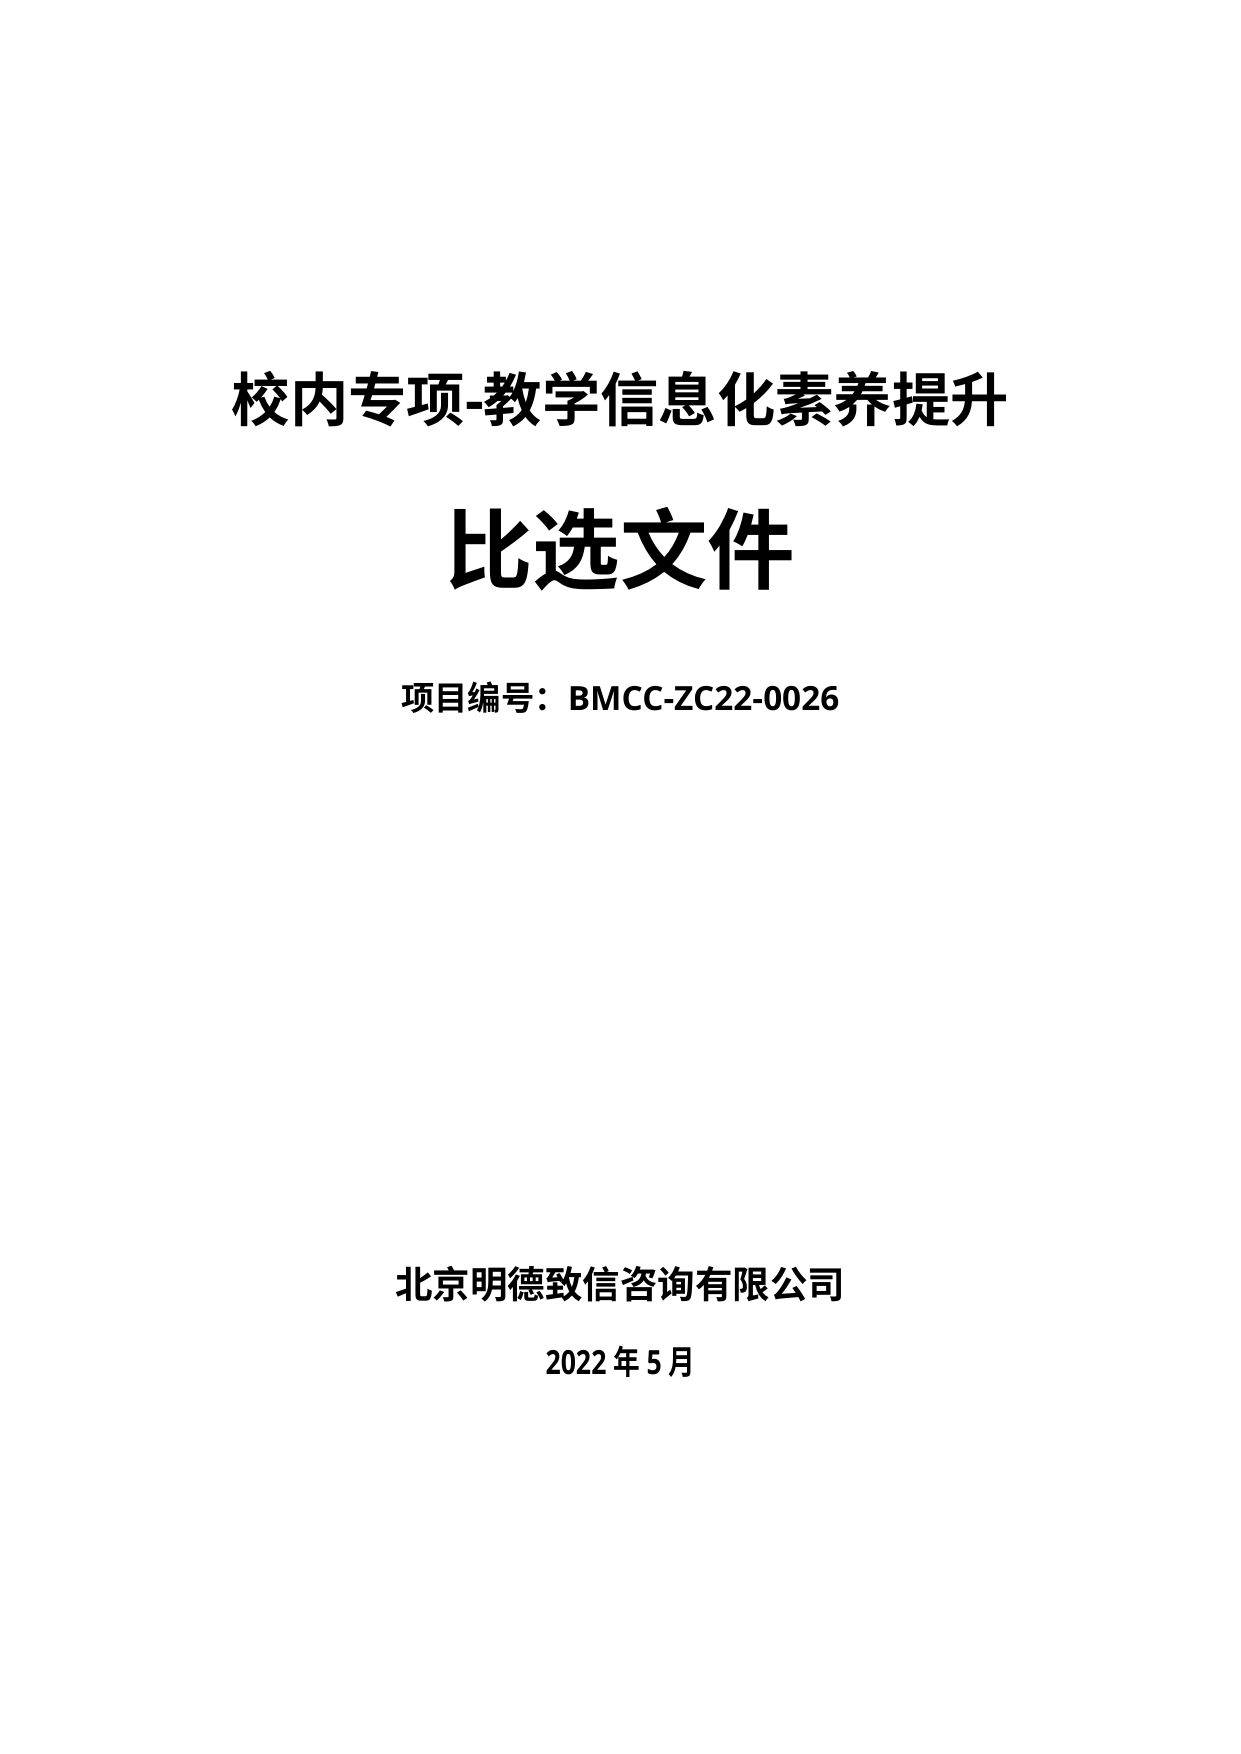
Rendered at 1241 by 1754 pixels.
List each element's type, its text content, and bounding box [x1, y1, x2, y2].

text 校内专项-教学信息化素养提升 [187, 354, 1053, 439]
text 比选文件 [187, 481, 1053, 608]
text 项目编号：BMCC-ZC22-0026 [187, 671, 1053, 720]
text 北京明德致信咨询有限公司 [187, 1255, 1053, 1309]
text 2022年5月 [187, 1336, 1053, 1384]
